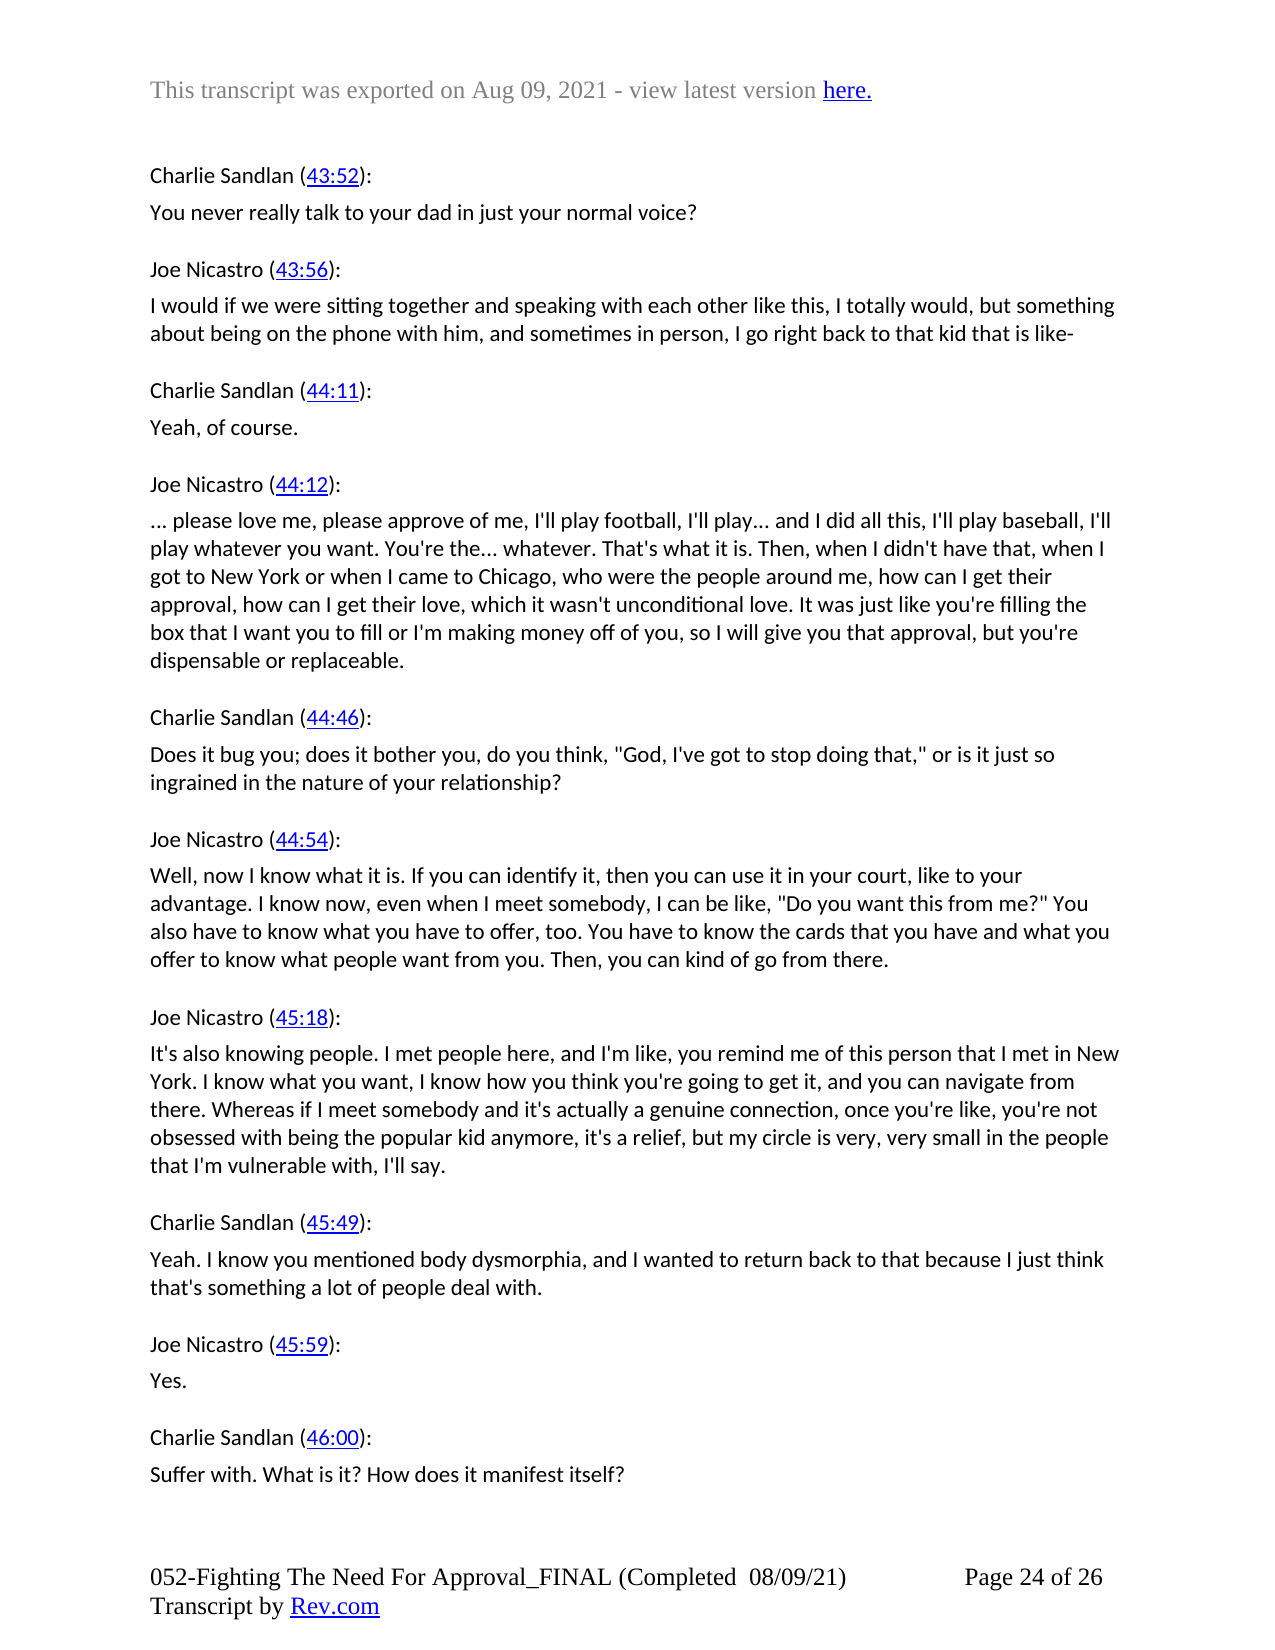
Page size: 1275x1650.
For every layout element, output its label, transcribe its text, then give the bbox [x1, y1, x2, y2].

text Charlie Sandlan (44:11): [150, 376, 1125, 404]
text Joe Nicastro (43:56): [150, 255, 1125, 283]
text ... please love me, please approve of me, I'll play football, I'll play... and I did all this, I'll play baseball, I'll play whatever you want. You're the... whatever. That's what it is. Then, when I didn't have that, when I got to New York or when I came to Chicago, who were the people around me, how can I get their approval, how can I get their love, which it wasn't unconditional love. It was just like you're filling the box that I want you to fill or I'm making money off of you, so I will give you that approval, but you're dispensable or replaceable. [150, 506, 1125, 674]
text It's also knowing people. I met people here, and I'm like, you remind me of this person that I met in New York. I know what you want, I know how you think you're going to get it, and you can navigate from there. Whereas if I meet somebody and it's actually a genuine connection, once you're like, you're not obsessed with being the popular kid anymore, it's a relief, but my circle is very, very small in the people that I'm vulnerable with, I'll say. [150, 1039, 1125, 1179]
text Joe Nicastro (44:12): [150, 470, 1125, 498]
text Yeah. I know you mentioned body dysmorphia, and I wanted to return back to that because I just think that's something a lot of people deal with. [150, 1245, 1125, 1301]
text Joe Nicastro (44:54): [150, 825, 1125, 853]
text I would if we were sitting together and speaking with each other like this, I totally would, but something about being on the phone with him, and sometimes in person, I go right back to that kid that is like- [150, 291, 1125, 347]
text Well, now I know what it is. If you can identify it, then you can use it in your court, like to your advantage. I know now, even when I meet somebody, I can be like, "Do you want this from me?" You also have to know what you have to offer, too. You have to know the cards that you have and what you offer to know what people want from you. Then, you can kind of go from there. [150, 861, 1125, 973]
text Charlie Sandlan (44:46): [150, 703, 1125, 732]
text Does it bug you; does it bother you, do you think, "God, I've got to stop doing that," or is it just so ingrained in the nature of your relationship? [150, 740, 1125, 796]
text Suffer with. What is it? How does it manifest itself? [150, 1460, 1125, 1488]
text Charlie Sandlan (46:00): [150, 1423, 1125, 1451]
text Joe Nicastro (45:18): [150, 1003, 1125, 1031]
text You never really talk to your dad in just your normal voice? [150, 198, 1125, 226]
text Yes. [150, 1366, 1125, 1394]
text Charlie Sandlan (43:52): [150, 161, 1125, 189]
text Charlie Sandlan (45:49): [150, 1208, 1125, 1236]
text Yeah, of course. [150, 413, 1125, 441]
text Joe Nicastro (45:59): [150, 1330, 1125, 1358]
